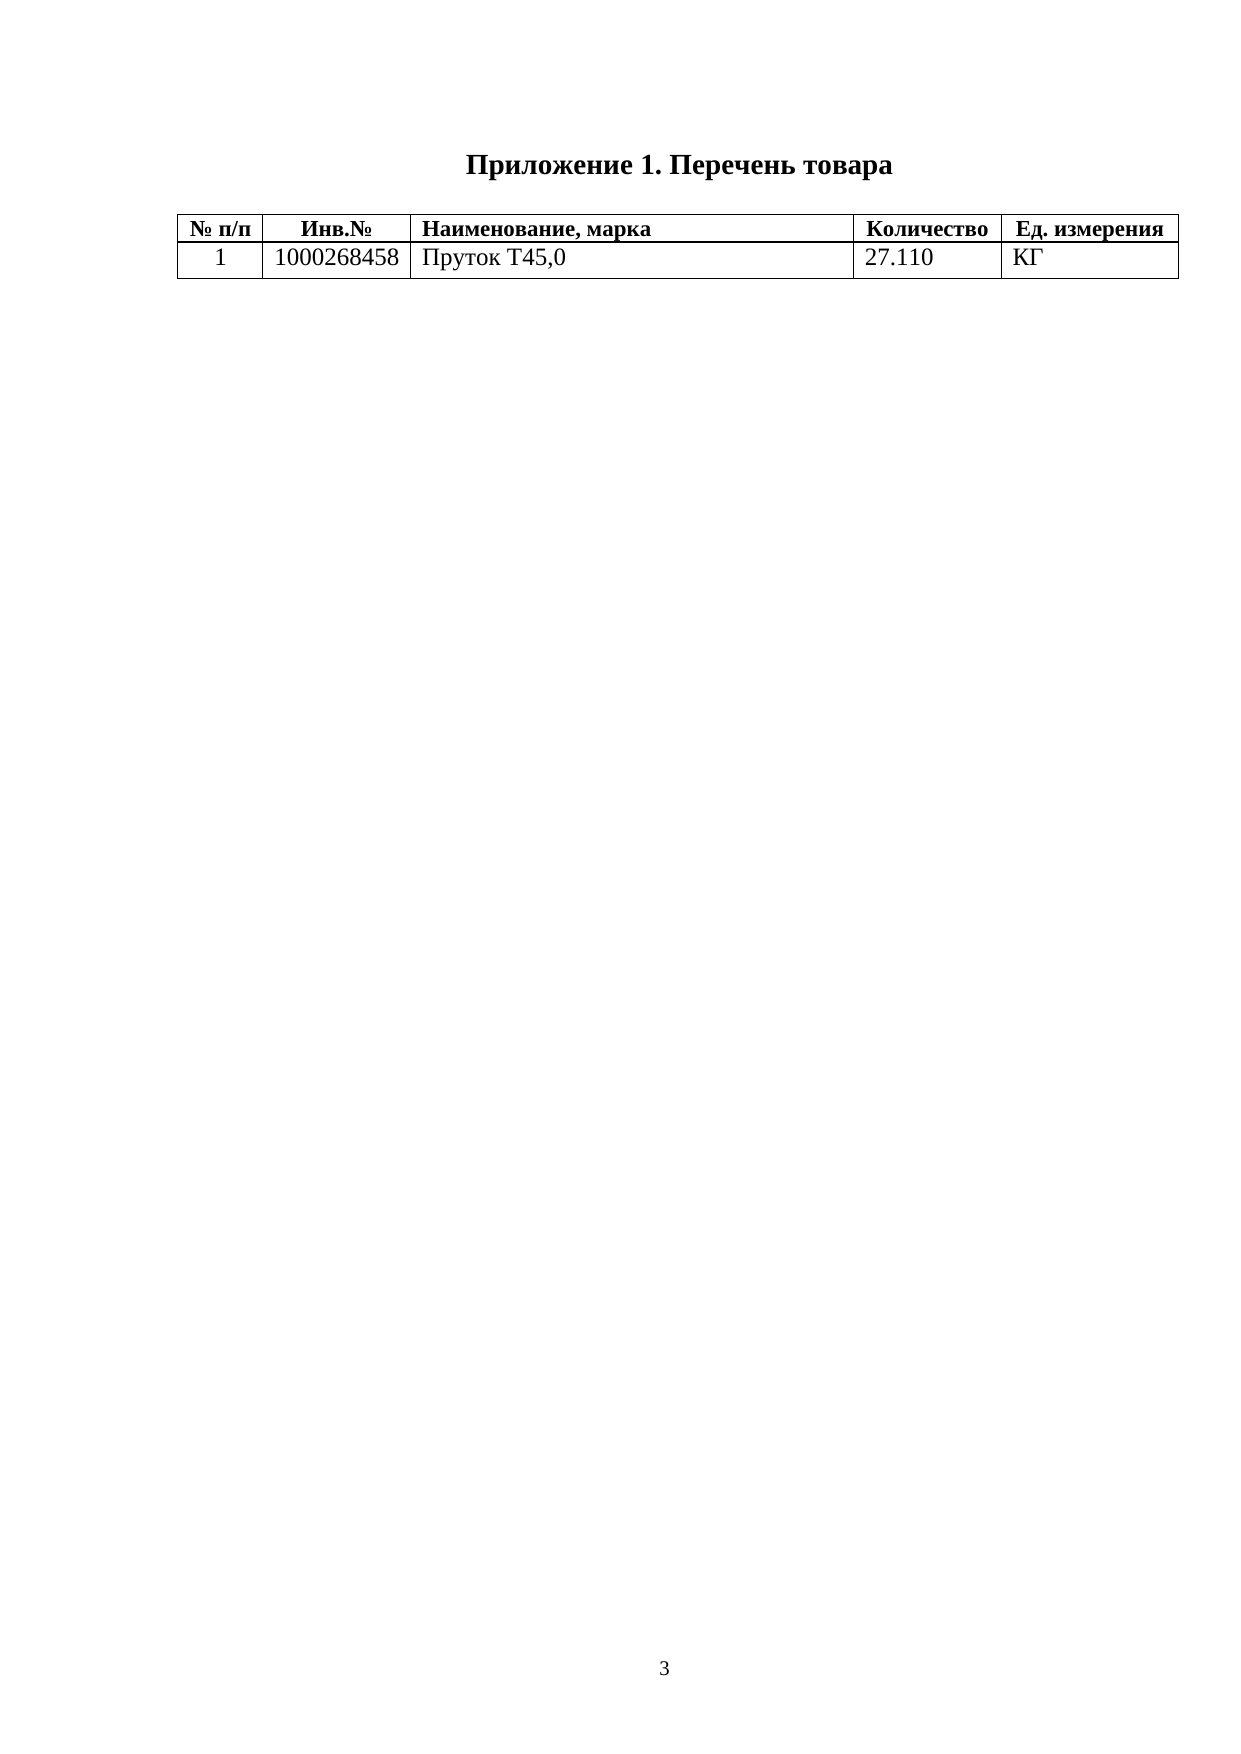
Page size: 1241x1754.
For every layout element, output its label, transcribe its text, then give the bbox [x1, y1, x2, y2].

table_cell Пруток Т45,0 [411, 243, 853, 278]
table_cell 1000268458 [263, 243, 410, 278]
table_header Ед. измерения [1002, 215, 1178, 241]
table_cell КГ [1002, 243, 1178, 278]
table_header Количество [854, 215, 1001, 241]
table_header № п/п [178, 215, 262, 241]
table_cell 1 [178, 243, 262, 278]
text Приложение 1. Перечень товара [192, 147, 1152, 180]
table_header Наименование, марка [411, 215, 853, 241]
table_header Инв.№ [263, 215, 410, 241]
table_cell 27.110 [854, 243, 1001, 278]
